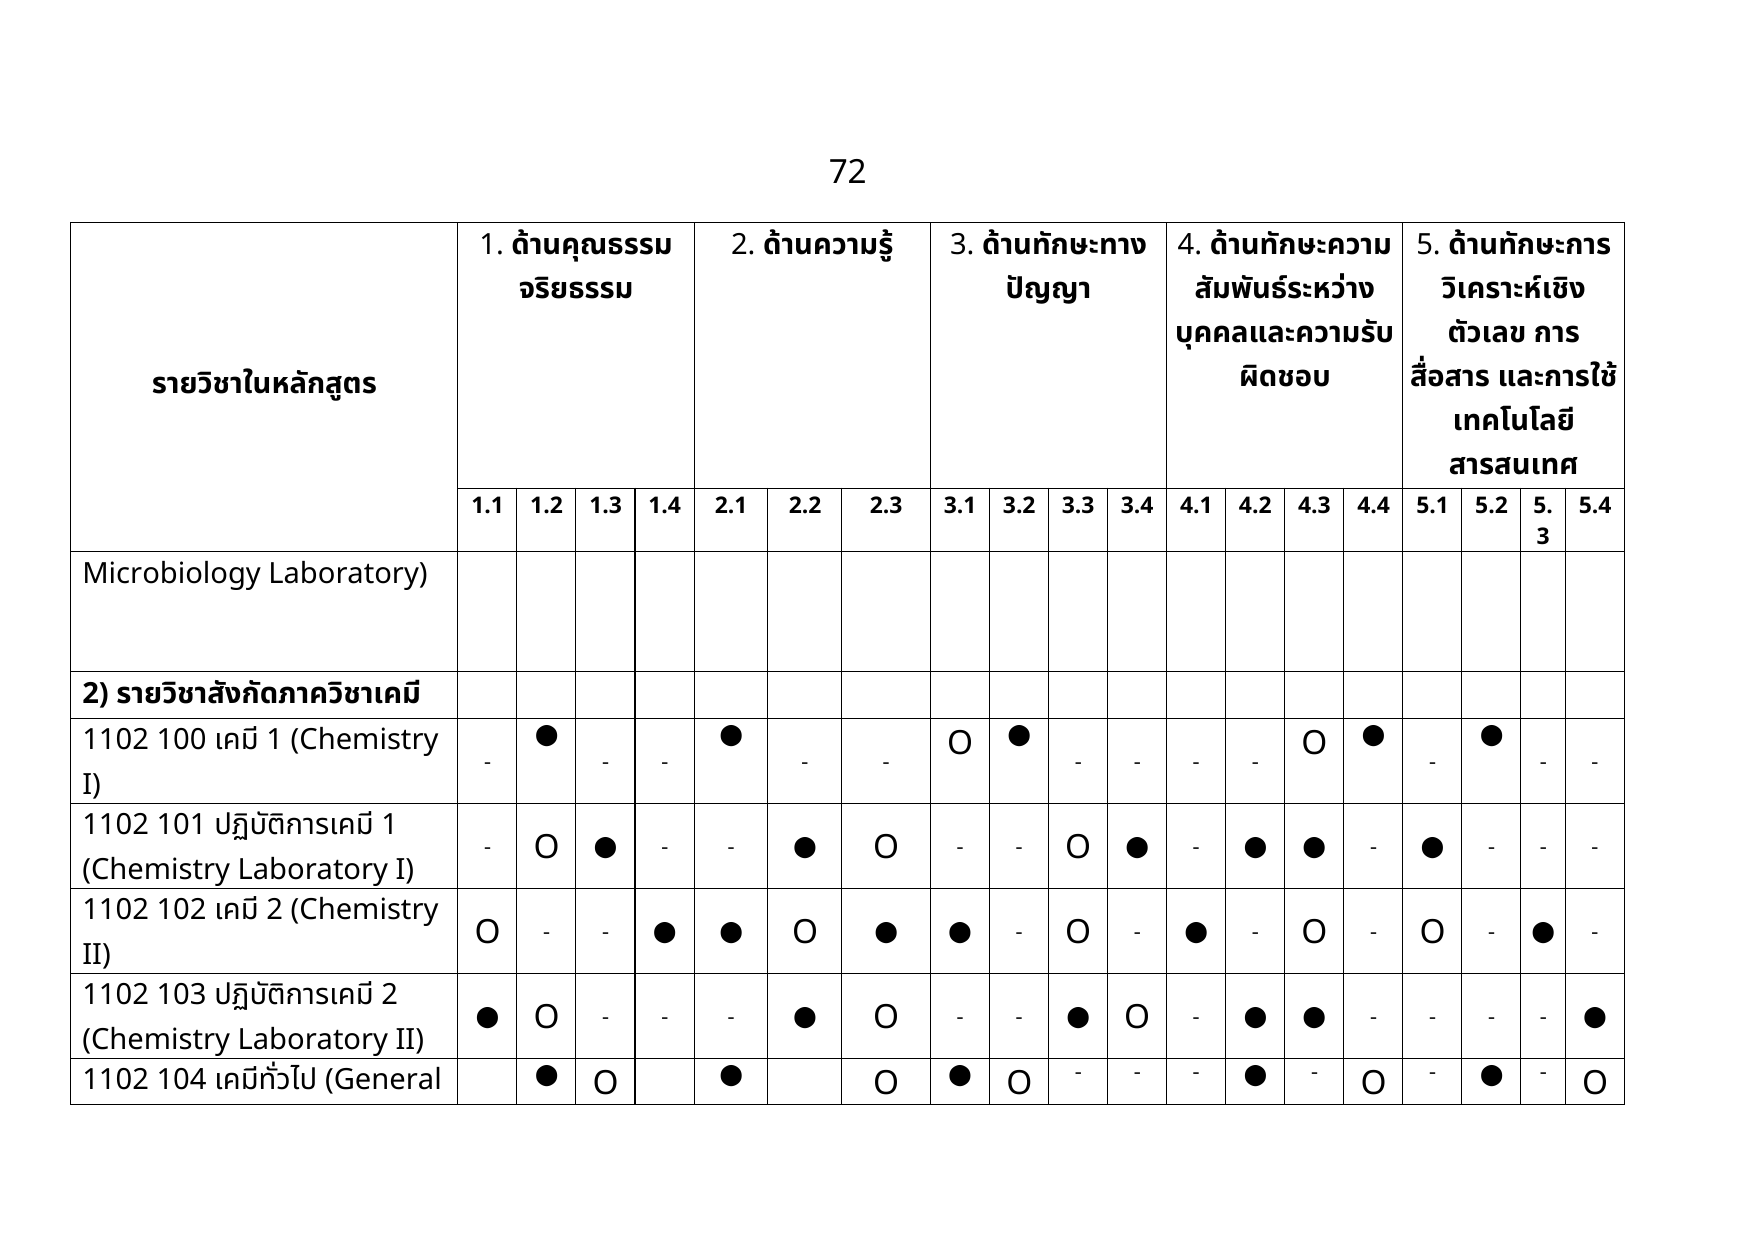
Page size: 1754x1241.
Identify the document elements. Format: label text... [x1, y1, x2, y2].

table_cell 2) รายวิชาสังกัดภาควิชาเคมี [71, 672, 457, 718]
table_cell O [1285, 719, 1343, 803]
table_cell - [695, 804, 767, 888]
table_header 4. ด้านทักษะความสัมพันธ์ระหว่างบุคคลและความรับผิดชอบ [1167, 223, 1402, 487]
table_cell - [1521, 974, 1565, 1058]
table_cell 4.1 [1167, 489, 1225, 551]
table_cell ⬤ [931, 1059, 989, 1104]
table_cell - [695, 974, 767, 1058]
table_cell - [931, 974, 989, 1058]
table_cell 3.2 [990, 489, 1048, 551]
table_cell 1.2 [517, 489, 575, 551]
table_cell [1049, 672, 1107, 718]
table_cell ⬤ [1521, 552, 1565, 671]
table_cell O [990, 552, 1048, 671]
table_cell [695, 672, 767, 718]
table_cell ⬤ [695, 1059, 767, 1104]
table_cell ⬤ [1521, 889, 1565, 973]
table_cell 1.3 [576, 489, 634, 551]
table_cell 5.2 [1462, 489, 1520, 551]
table_cell 1102 100 เคมี 1 (Chemistry I) [71, 719, 457, 803]
table_cell ⬤ [1049, 974, 1107, 1058]
table_cell - [990, 974, 1048, 1058]
table_cell O [1285, 552, 1343, 671]
table_cell ⬤ [1167, 889, 1225, 973]
table_cell ⬤ [576, 804, 634, 888]
table_cell - [1049, 552, 1107, 671]
table_cell ⬤ [768, 974, 841, 1058]
table_cell ⬤ [1285, 974, 1343, 1058]
table_cell - [1462, 974, 1520, 1058]
table_cell 5.1 [1403, 489, 1461, 551]
table_cell [1344, 672, 1402, 718]
table_cell ⬤ [1462, 719, 1520, 803]
table_cell - [1344, 974, 1402, 1058]
table_header 3. ด้านทักษะทางปัญญา [931, 223, 1166, 487]
table_cell 4.4 [1344, 489, 1402, 551]
table_cell ⬤ [458, 974, 516, 1058]
table_cell O [842, 804, 930, 888]
table_cell ⬤ [1462, 1059, 1520, 1104]
table_cell - [1403, 719, 1461, 803]
table_cell O [842, 1059, 930, 1104]
table_cell - [1566, 889, 1624, 973]
table_cell - [458, 804, 516, 888]
table_cell O [1566, 1059, 1624, 1104]
table_cell ⬤ [990, 719, 1048, 803]
table_cell 1102 102 เคมี 2 (Chemistry II) [71, 889, 457, 973]
table_cell - [1344, 804, 1402, 888]
table_cell O [1108, 974, 1166, 1058]
table_cell O [1462, 552, 1520, 671]
table_header รายวิชาในหลักสูตร [71, 223, 457, 551]
table_cell [1566, 672, 1624, 718]
table_cell 1101 255 ปฏิบัติการจุลชีววิทยาทั่วไป (General Microbiology Laboratory) [71, 552, 457, 671]
table_cell - [1167, 804, 1225, 888]
table_cell - [517, 889, 575, 973]
table_cell ⬤ [1226, 1059, 1284, 1104]
table_cell ⬤ [695, 889, 767, 973]
table_cell 4.2 [1226, 489, 1284, 551]
table_cell ⬤ [1108, 804, 1166, 888]
table_cell ⬤ [768, 552, 841, 671]
table_cell - [636, 719, 694, 803]
table_cell O [1344, 1059, 1402, 1104]
table_cell - [1403, 1059, 1461, 1104]
table_cell ⬤ [695, 719, 767, 803]
table_cell [990, 672, 1048, 718]
table_cell - [1167, 1059, 1225, 1104]
table_cell O [695, 552, 767, 671]
table_cell - [1226, 889, 1284, 973]
table_cell ⬤ [1226, 974, 1284, 1058]
table_cell O [458, 889, 516, 973]
table_cell O [1403, 889, 1461, 973]
table_cell 1102 103 ปฏิบัติการเคมี 2 (Chemistry Laboratory II) [71, 974, 457, 1058]
table_cell 5.3 [1521, 489, 1565, 551]
table_cell - [1108, 889, 1166, 973]
table_cell [1285, 672, 1343, 718]
table_cell - [990, 889, 1048, 973]
table_cell 3.3 [1049, 489, 1107, 551]
table_cell [458, 672, 516, 718]
table_cell O [517, 804, 575, 888]
table_cell - [636, 804, 694, 888]
table_cell - [1521, 1059, 1565, 1104]
table_cell [1167, 672, 1225, 718]
table_cell - [990, 804, 1048, 888]
table_cell - [1226, 552, 1284, 671]
table_cell [1108, 672, 1166, 718]
table_cell 5.4 [1566, 489, 1624, 551]
table_cell ⬤ [636, 889, 694, 973]
table_cell [768, 672, 841, 718]
table_cell [576, 672, 634, 718]
table_cell ⬤ [1566, 974, 1624, 1058]
table_cell O [458, 552, 516, 671]
table_cell - [636, 974, 694, 1058]
table_cell O [1285, 889, 1343, 973]
table_header 1. ด้านคุณธรรม จริยธรรม [458, 223, 694, 487]
table_cell - [1049, 1059, 1107, 1104]
table_cell - [1108, 719, 1166, 803]
table_cell ⬤ [1403, 804, 1461, 888]
table_cell 1102 101 ปฏิบัติการเคมี 1 (Chemistry Laboratory I) [71, 804, 457, 888]
table_cell O [517, 974, 575, 1058]
table_cell [842, 672, 930, 718]
table_cell - [576, 552, 634, 671]
table_cell ⬤ [1344, 552, 1402, 671]
table_cell - [1167, 719, 1225, 803]
table_cell O [990, 1059, 1048, 1104]
table_cell 3.1 [931, 489, 989, 551]
table_cell - [842, 719, 930, 803]
table_cell - [458, 719, 516, 803]
table_cell O [1049, 889, 1107, 973]
table_cell - [576, 719, 634, 803]
table_cell - [1566, 719, 1624, 803]
table_cell [1462, 672, 1520, 718]
table_cell - [1521, 804, 1565, 888]
table_cell ⬤ [931, 889, 989, 973]
table_cell O [842, 974, 930, 1058]
table_cell - [1226, 719, 1284, 803]
table_cell - [1403, 974, 1461, 1058]
table_cell - [576, 889, 634, 973]
table_cell - [1344, 889, 1402, 973]
table_cell - [1167, 552, 1225, 671]
table_cell [1403, 672, 1461, 718]
table_cell [517, 672, 575, 718]
table_cell - [1521, 719, 1565, 803]
table_cell ⬤ [768, 804, 841, 888]
table_cell ⬤ [636, 552, 694, 671]
table_header 5. ด้านทักษะการวิเคราะห์เชิงตัวเลข การสื่อสาร และการใช้เทคโนโลยีสารสนเทศ [1403, 223, 1624, 487]
table_cell O [576, 1059, 634, 1104]
table_header 2. ด้านความรู้ [695, 223, 930, 487]
table_cell O [1049, 804, 1107, 888]
table_cell 2.2 [768, 489, 841, 551]
table_cell [1521, 672, 1565, 718]
table_cell - [931, 552, 989, 671]
table_cell - [517, 552, 575, 671]
table_cell [636, 672, 694, 718]
table_cell O [768, 889, 841, 973]
table_cell - [842, 552, 930, 671]
table_cell [1226, 672, 1284, 718]
table_cell ⬤ [1108, 552, 1166, 671]
table_cell [768, 1059, 841, 1104]
table_cell 2.3 [842, 489, 930, 551]
table_cell 2.1 [695, 489, 767, 551]
table_cell - [1108, 1059, 1166, 1104]
table_cell - [931, 804, 989, 888]
table_cell - [1403, 552, 1461, 671]
table_cell ⬤ [842, 889, 930, 973]
table_cell - [1566, 552, 1624, 671]
table_cell 1102 104 เคมีทั่วไป (General Chemistry) [71, 1059, 457, 1104]
table_cell - [1462, 889, 1520, 973]
table_cell 1.1 [458, 489, 516, 551]
table_cell 4.3 [1285, 489, 1343, 551]
table_cell ⬤ [1226, 804, 1284, 888]
table_cell - [1285, 1059, 1343, 1104]
table_cell - [768, 719, 841, 803]
table_cell - [1167, 974, 1225, 1058]
table_cell 3.4 [1108, 489, 1166, 551]
table_cell O [931, 719, 989, 803]
table_cell - [576, 974, 634, 1058]
table_cell - [1566, 804, 1624, 888]
table_cell [636, 1059, 694, 1104]
table_cell [458, 1059, 516, 1104]
table_cell - [1462, 804, 1520, 888]
table_cell ⬤ [1344, 719, 1402, 803]
table_cell ⬤ [517, 719, 575, 803]
table_cell [931, 672, 989, 718]
table_cell 1.4 [636, 489, 694, 551]
table_cell ⬤ [1285, 804, 1343, 888]
table_cell - [1049, 719, 1107, 803]
table_cell ⬤ [517, 1059, 575, 1104]
